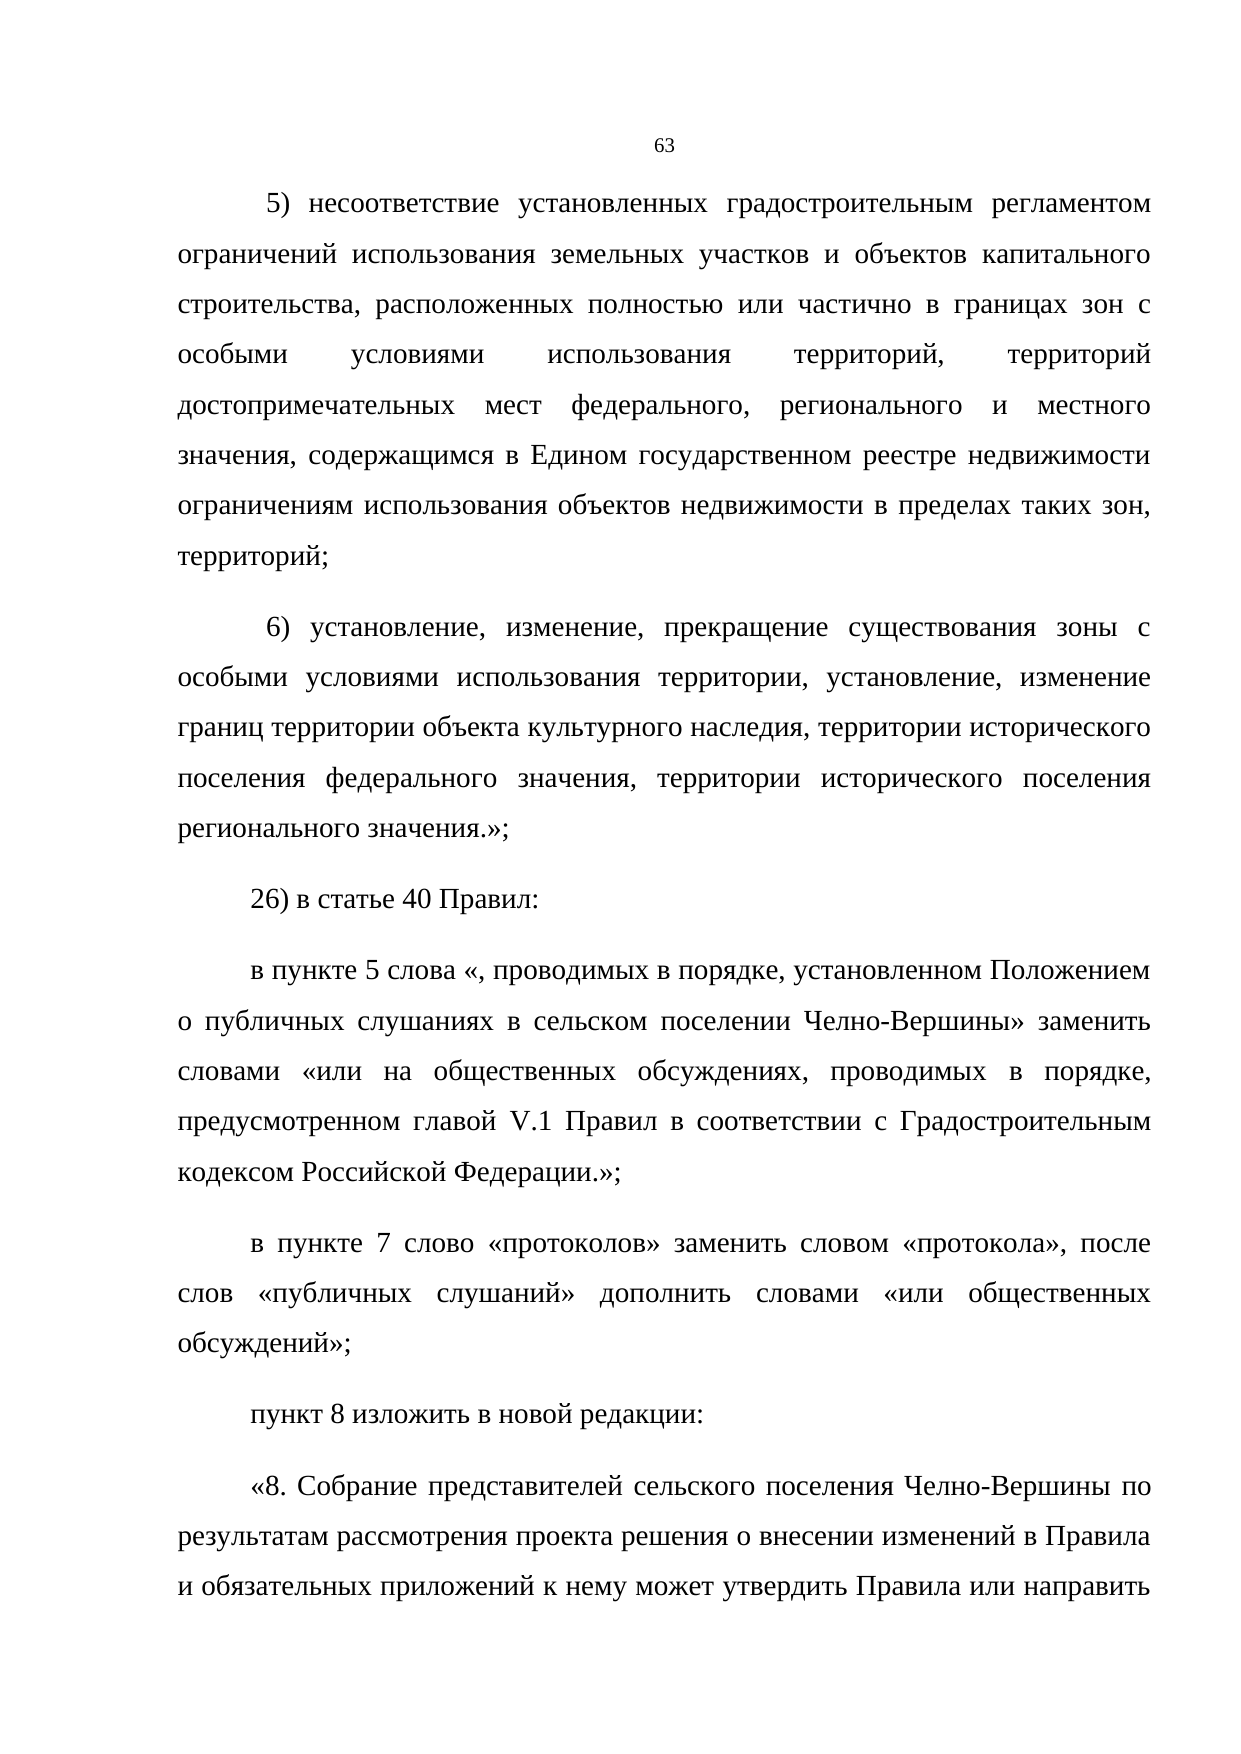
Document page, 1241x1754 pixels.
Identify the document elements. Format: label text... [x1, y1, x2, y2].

text в пункте 7 слово «протоколов» заменить словом «протокола», после слов «публичных слушаний» дополнить словами «или общественных обсуждений»; [177, 1225, 1152, 1359]
text пункт 8 изложить в новой редакции: [177, 1397, 1152, 1430]
text 26) в статье 40 Правил: [177, 881, 1152, 915]
text 5) несоответствие установленных градостроительным регламентом ограничений использования земельных участков и объектов капитального строительства, расположенных полностью или частично в границах зон с особыми условиями использования территорий, территорий достопримечательных мест федерального, регионального и местного значения, содержащимся в Едином государственном реестре недвижимости ограничениям использования объектов недвижимости в пределах таких зон, территорий; [177, 186, 1152, 571]
text в пункте 5 слова «, проводимых в порядке, установленном Положением о публичных слушаниях в сельском поселении Челно-Вершины» заменить словами «или на общественных обсуждениях, проводимых в порядке, предусмотренном главой V.1 Правил в соответствии с Градостроительным кодексом Российской Федерации.»; [177, 952, 1152, 1187]
text 6) установление, изменение, прекращение существования зоны с особыми условиями использования территории, установление, изменение границ территории объекта культурного наследия, территории исторического поселения федерального значения, территории исторического поселения регионального значения.»; [177, 609, 1152, 844]
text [177, 1468, 1152, 1602]
